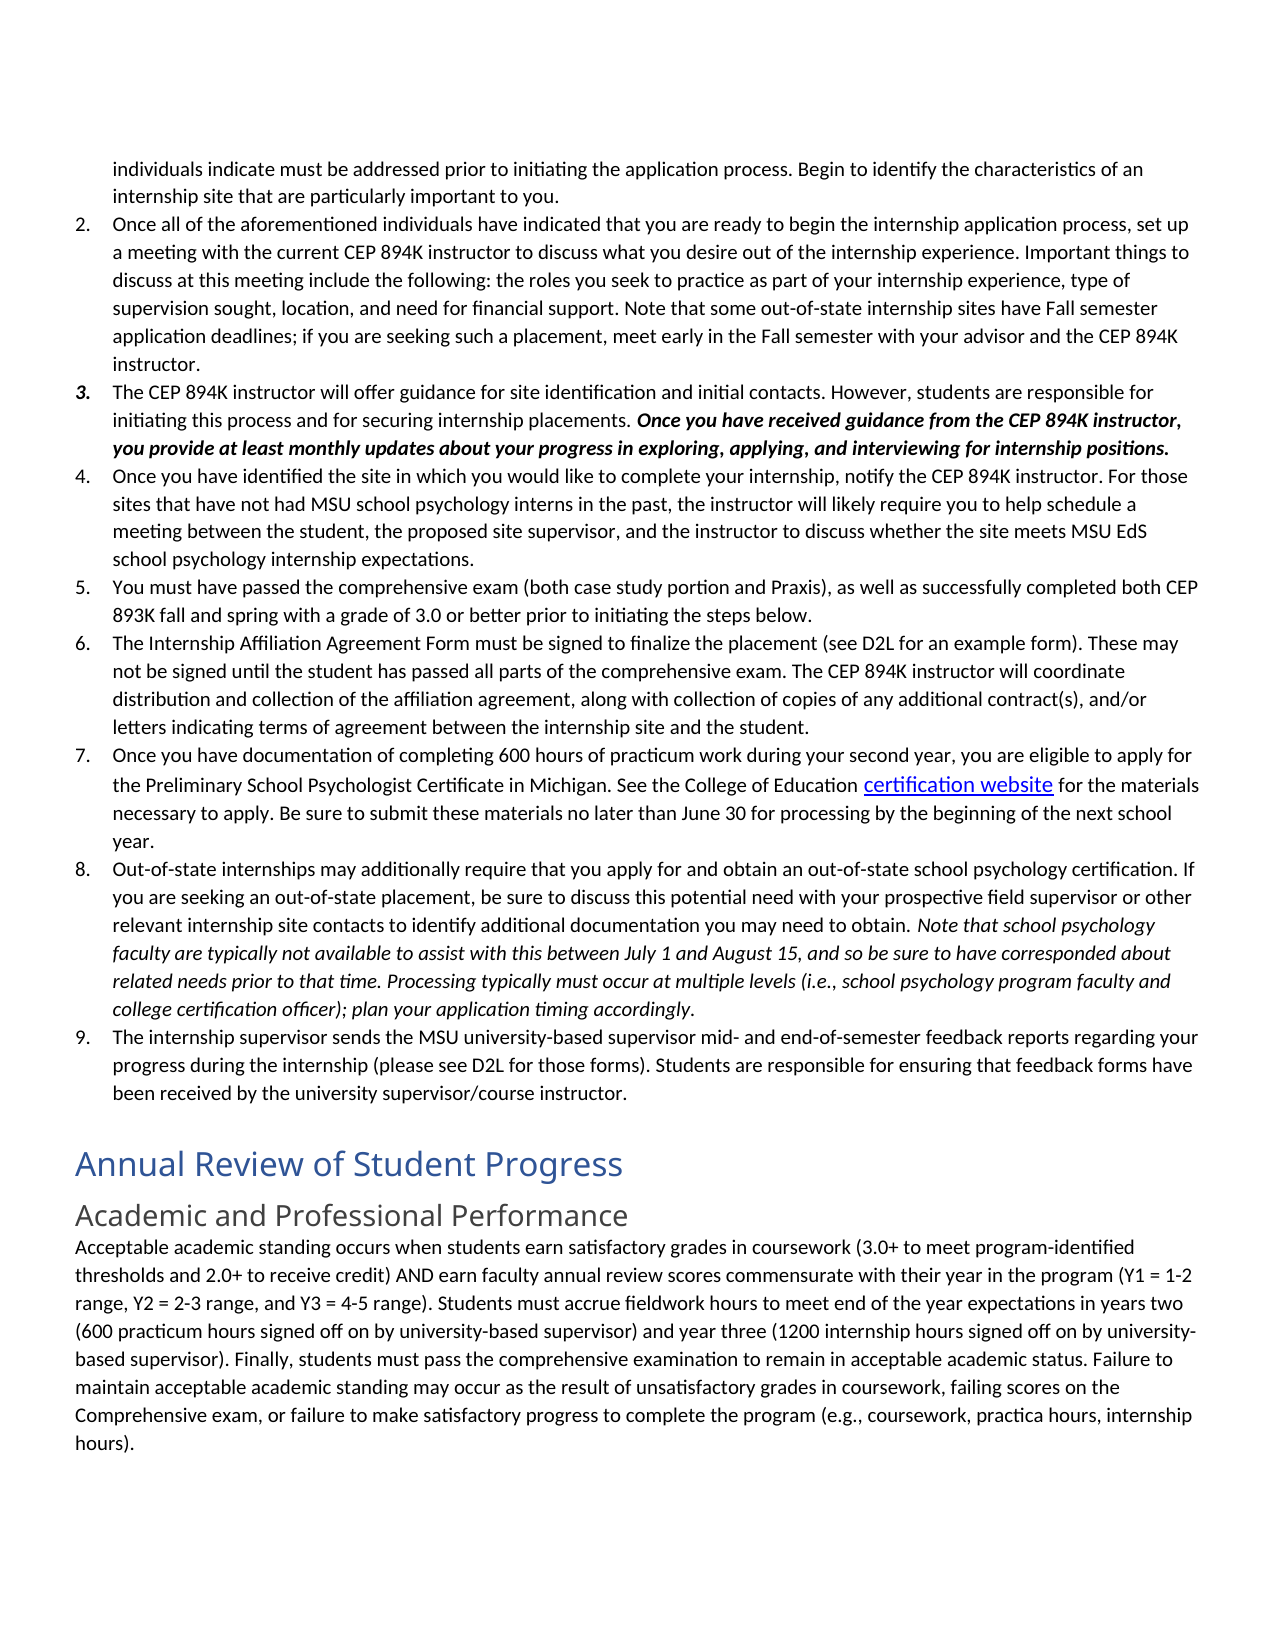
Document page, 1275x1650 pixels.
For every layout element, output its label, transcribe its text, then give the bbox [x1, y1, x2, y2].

list Once you have documentation of completing 600 hours of practicum work during your second year, you are eligible to apply for the Preliminary School Psychologist Certificate in Michigan. See the College of Education certification website for the materials necessary to apply. Be sure to submit these materials no later than June 30 for processing by the beginning of the next school year. [75, 742, 1200, 854]
text Acceptable academic standing occurs when students earn satisfactory grades in coursework (3.0+ to meet program-identified thresholds and 2.0+ to receive credit) AND earn faculty annual review scores commensurate with their year in the program (Y1 = 1-2 range, Y2 = 2-3 range, and Y3 = 4-5 range). Students must accrue fieldwork hours to meet end of the year expectations in years two (600 practicum hours signed off on by university-based supervisor) and year three (1200 internship hours signed off on by university-based supervisor). Finally, students must pass the comprehensive examination to remain in acceptable academic status. Failure to maintain acceptable academic standing may occur as the result of unsatisfactory grades in coursework, failing scores on the Comprehensive exam, or failure to make satisfactory progress to complete the program (e.g., coursework, practica hours, internship hours). [75, 1234, 1200, 1455]
list Once you have identified the site in which you would like to complete your internship, notify the CEP 894K instructor. For those sites that have not had MSU school psychology interns in the past, the instructor will likely require you to help schedule a meeting between the student, the proposed site supervisor, and the instructor to discuss whether the site meets MSU EdS school psychology internship expectations. [75, 463, 1200, 572]
list The CEP 894K instructor will offer guidance for site identification and initial contacts. However, students are responsible for initiating this process and for securing internship placements. Once you have received guidance from the CEP 894K instructor, you provide at least monthly updates about your progress in exploring, applying, and interviewing for internship positions. [75, 379, 1200, 460]
list The Internship Affiliation Agreement Form must be signed to finalize the placement (see D2L for an example form). These may not be signed until the student has passed all parts of the comprehensive exam. The CEP 894K instructor will coordinate distribution and collection of the affiliation agreement, along with collection of copies of any additional contract(s), and/or letters indicating terms of agreement between the internship site and the student. [75, 630, 1200, 739]
list Out-of-state internships may additionally require that you apply for and obtain an out-of-state school psychology certification. If you are seeking an out-of-state placement, be sure to discuss this potential need with your prospective field supervisor or other relevant internship site contacts to identify additional documentation you may need to obtain. Note that school psychology faculty are typically not available to assist with this between July 1 and August 15, and so be sure to have corresponded about related needs prior to that time. Processing typically must occur at multiple levels (i.e., school psychology program faculty and college certification officer); plan your application timing accordingly. [75, 856, 1200, 1021]
list Once all of the aforementioned individuals have indicated that you are ready to begin the internship application process, set up a meeting with the current CEP 894K instructor to discuss what you desire out of the internship experience. Important things to discuss at this meeting include the following: the roles you seek to practice as part of your internship experience, type of supervision sought, location, and need for financial support. Note that some out-of-state internship sites have Fall semester application deadlines; if you are seeking such a placement, meet early in the Fall semester with your advisor and the CEP 894K instructor. [75, 212, 1200, 377]
subtitle Academic and Professional Performance [75, 1195, 1200, 1234]
list The internship supervisor sends the MSU university-based supervisor mid- and end-of-semester feedback reports regarding your progress during the internship (please see D2L for those forms). Students are responsible for ensuring that feedback forms have been received by the university supervisor/course instructor. [75, 1024, 1200, 1105]
list You must have passed the comprehensive exam (both case study portion and Praxis), as well as successfully completed both CEP 893K fall and spring with a grade of 3.0 or better prior to initiating the steps below. [75, 574, 1200, 628]
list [75, 156, 1200, 209]
subtitle Annual Review of Student Progress [75, 1141, 1200, 1186]
